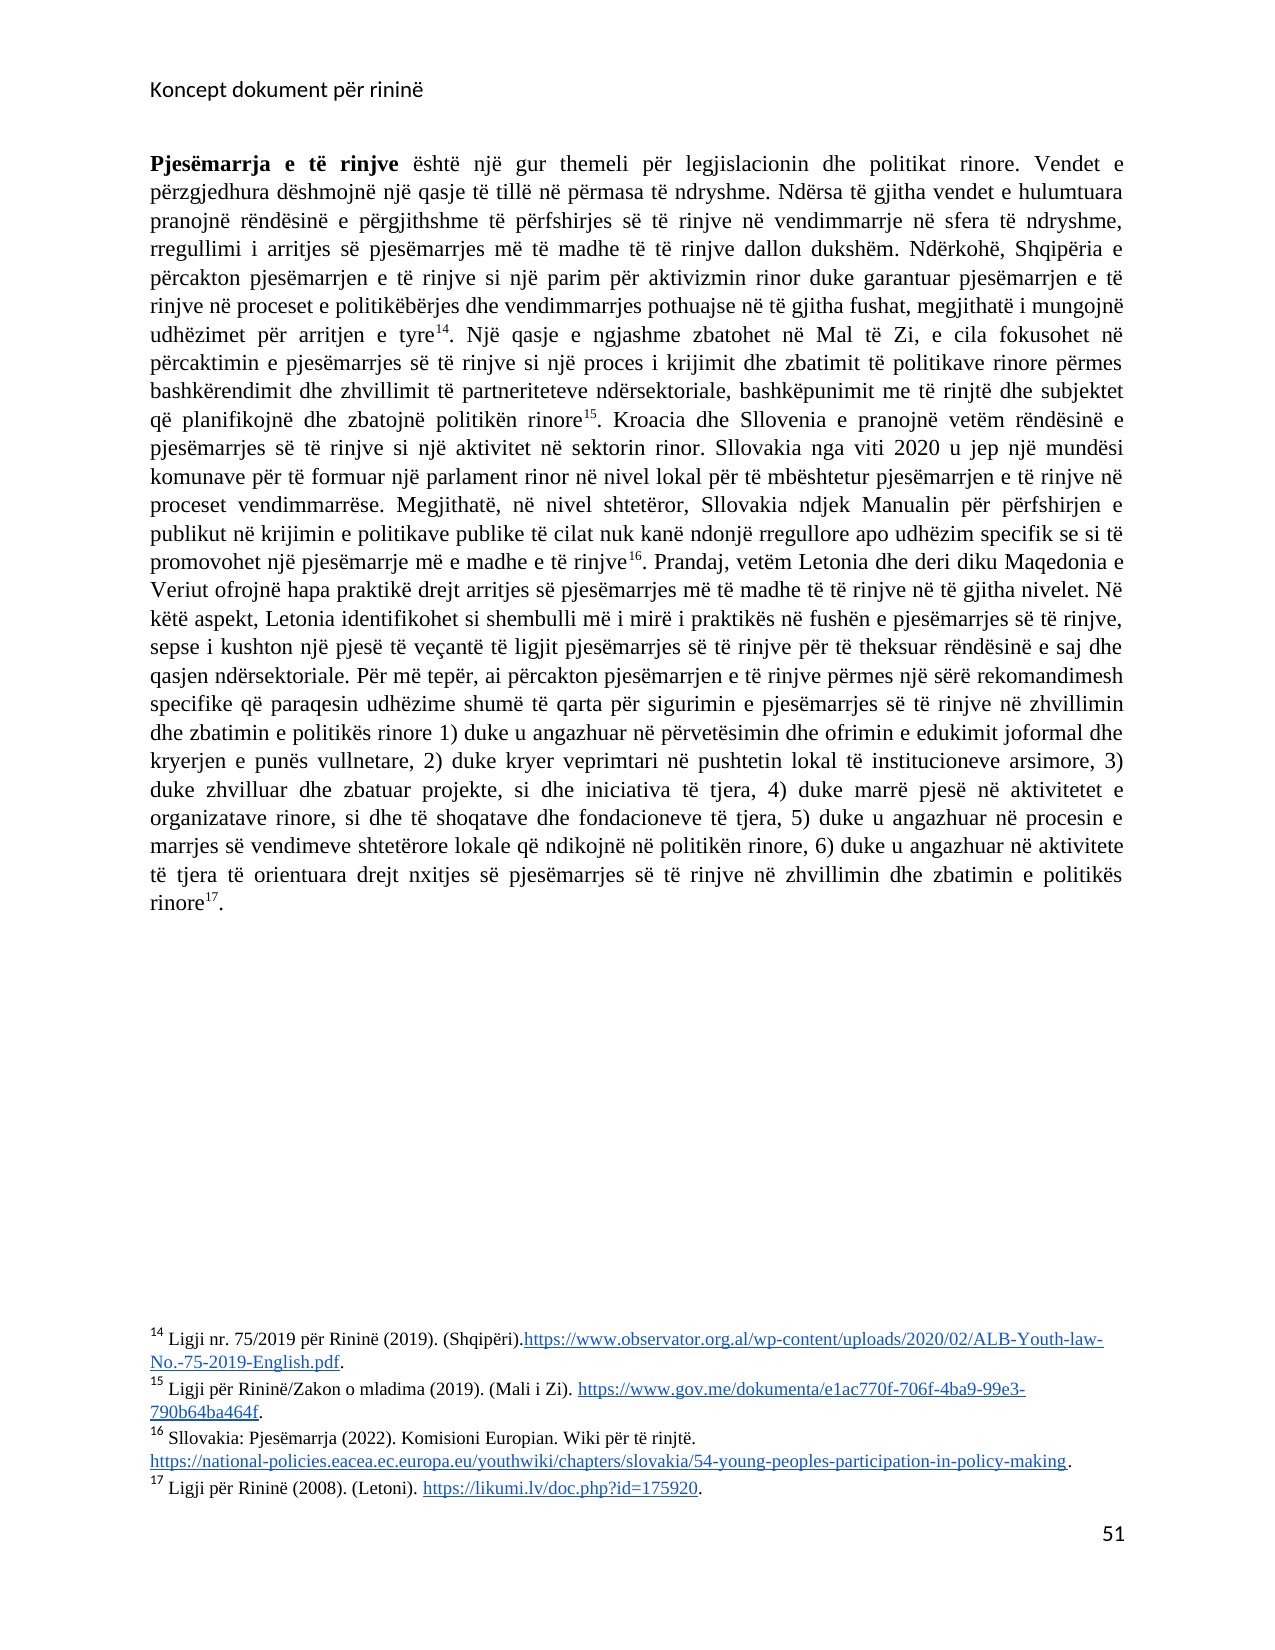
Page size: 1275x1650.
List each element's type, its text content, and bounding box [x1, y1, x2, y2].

subtitle Pjesëmarrja e të rinjve është një gur themeli për legjislacionin dhe politikat rinore. Vendet e përzgjedhura dëshmojnë një qasje të tillë në përmasa të ndryshme. Ndërsa të gjitha vendet e hulumtuara pranojnë rëndësinë e përgjithshme të përfshirjes së të rinjve në vendimmarrje në sfera të ndryshme, rregullimi i arritjes së pjesëmarrjes më të madhe të të rinjve dallon dukshëm. Ndërkohë, Shqipëria e përcakton pjesëmarrjen e të rinjve si një parim për aktivizmin rinor duke garantuar pjesëmarrjen e të rinjve në proceset e politikëbërjes dhe vendimmarrjes pothuajse në të gjitha fushat, megjithatë i mungojnë udhëzimet për arritjen e tyre. Një qasje e ngjashme zbatohet në Mal të Zi, e cila fokusohet në përcaktimin e pjesëmarrjes së të rinjve si një proces i krijimit dhe zbatimit të politikave rinore përmes bashkërendimit dhe zhvillimit të partneriteteve ndërsektoriale, bashkëpunimit me të rinjtë dhe subjektet që planifikojnë dhe zbatojnë politikën rinore. Kroacia dhe Sllovenia e pranojnë vetëm rëndësinë e pjesëmarrjes së të rinjve si një aktivitet në sektorin rinor. Sllovakia nga viti 2020 u jep një mundësi komunave për të formuar një parlament rinor në nivel lokal për të mbështetur pjesëmarrjen e të rinjve në proceset vendimmarrëse. Megjithatë, në nivel shtetëror, Sllovakia ndjek Manualin për përfshirjen e publikut në krijimin e politikave publike të cilat nuk kanë ndonjë rregullore apo udhëzim specifik se si të promovohet një pjesëmarrje më e madhe e të rinjve. Prandaj, vetëm Letonia dhe deri diku Maqedonia e Veriut ofrojnë hapa praktikë drejt arritjes së pjesëmarrjes më të madhe të të rinjve në të gjitha nivelet. Në këtë aspekt, Letonia identifikohet si shembulli më i mirë i praktikës në fushën e pjesëmarrjes së të rinjve, sepse i kushton një pjesë të veçantë të ligjit pjesëmarrjes së të rinjve për të theksuar rëndësinë e saj dhe qasjen ndërsektoriale. Për më tepër, ai përcakton pjesëmarrjen e të rinjve përmes një sërë rekomandimesh specifike që paraqesin udhëzime shumë të qarta për sigurimin e pjesëmarrjes së të rinjve në zhvillimin dhe zbatimin e politikës rinore 1) duke u angazhuar në përvetësimin dhe ofrimin e edukimit joformal dhe kryerjen e punës vullnetare, 2) duke kryer veprimtari në pushtetin lokal të institucioneve arsimore, 3) duke zhvilluar dhe zbatuar projekte, si dhe iniciativa të tjera, 4) duke marrë pjesë në aktivitetet e organizatave rinore, si dhe të shoqatave dhe fondacioneve të tjera, 5) duke u angazhuar në procesin e marrjes së vendimeve shtetërore lokale që ndikojnë në politikën rinore, 6) duke u angazhuar në aktivitete të tjera të orientuara drejt nxitjes së pjesëmarrjes së të rinjve në zhvillimin dhe zbatimin e politikës rinore. [150, 150, 1125, 916]
